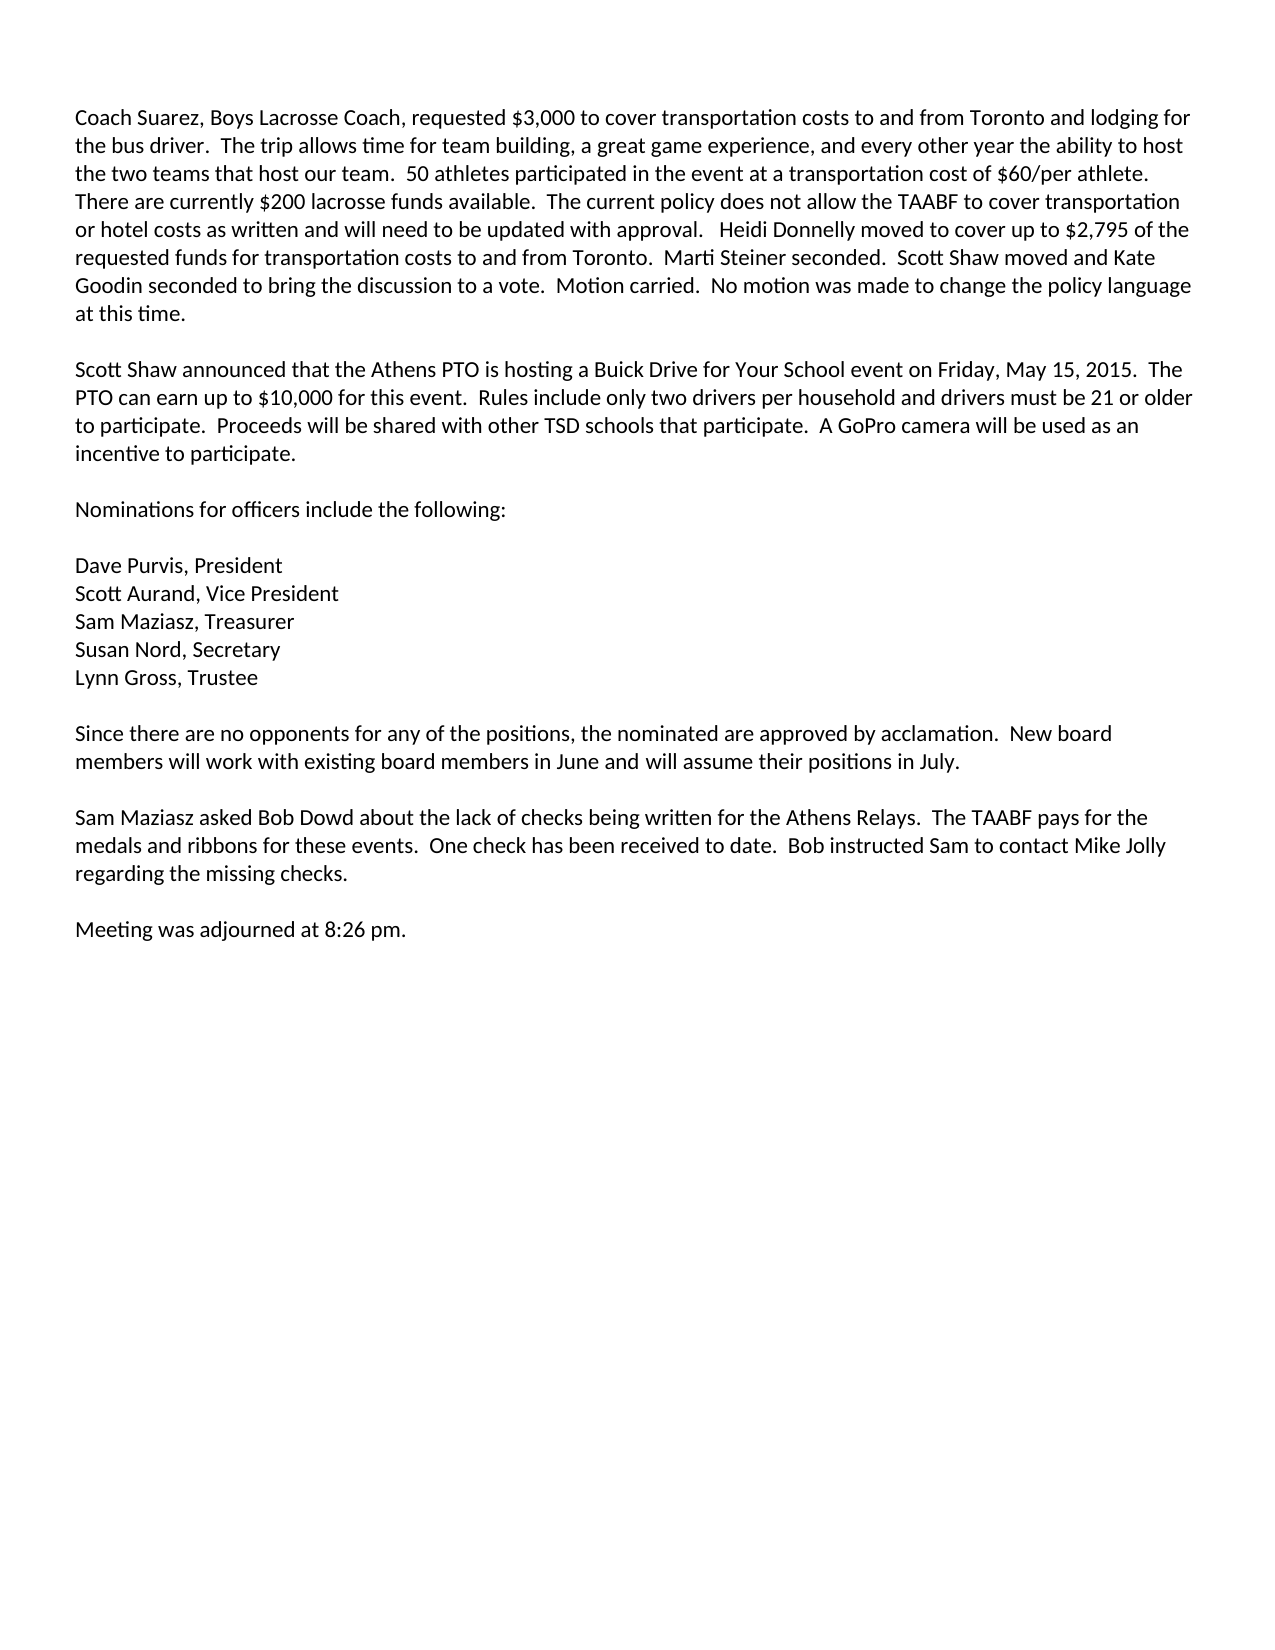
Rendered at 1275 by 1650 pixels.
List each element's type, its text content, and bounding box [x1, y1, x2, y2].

text Since there are no opponents for any of the positions, the nominated are approved by acclamation. New board members will work with existing board members in June and will assume their positions in July. [75, 719, 1200, 776]
text Scott Aurand, Vice President [75, 579, 1200, 607]
text Meeting was adjourned at 8:26 pm. [75, 916, 1200, 944]
text Scott Shaw announced that the Athens PTO is hosting a Buick Drive for Your School event on Friday, May 15, 2015. The PTO can earn up to $10,000 for this event. Rules include only two drivers per household and drivers must be 21 or older to participate. Proceeds will be shared with other TSD schools that participate. A GoPro camera will be used as an incentive to participate. [75, 355, 1200, 467]
text Susan Nord, Secretary [75, 635, 1200, 663]
text Nominations for officers include the following: [75, 495, 1200, 523]
text Dave Purvis, President [75, 551, 1200, 579]
text Sam Maziasz asked Bob Dowd about the lack of checks being written for the Athens Relays. The TAABF pays for the medals and ribbons for these events. One check has been received to date. Bob instructed Sam to contact Mike Jolly regarding the missing checks. [75, 803, 1200, 888]
text Coach Suarez, Boys Lacrosse Coach, requested $3,000 to cover transportation costs to and from Toronto and lodging for the bus driver. The trip allows time for team building, a great game experience, and every other year the ability to host the two teams that host our team. 50 athletes participated in the event at a transportation cost of $60/per athlete. There are currently $200 lacrosse funds available. The current policy does not allow the TAABF to cover transportation or hotel costs as written and will need to be updated with approval. Heidi Donnelly moved to cover up to $2,795 of the requested funds for transportation costs to and from Toronto. Marti Steiner seconded. Scott Shaw moved and Kate Goodin seconded to bring the discussion to a vote. Motion carried. No motion was made to change the policy language at this time. [75, 103, 1200, 327]
text Lynn Gross, Trustee [75, 663, 1200, 691]
text Sam Maziasz, Treasurer [75, 607, 1200, 635]
